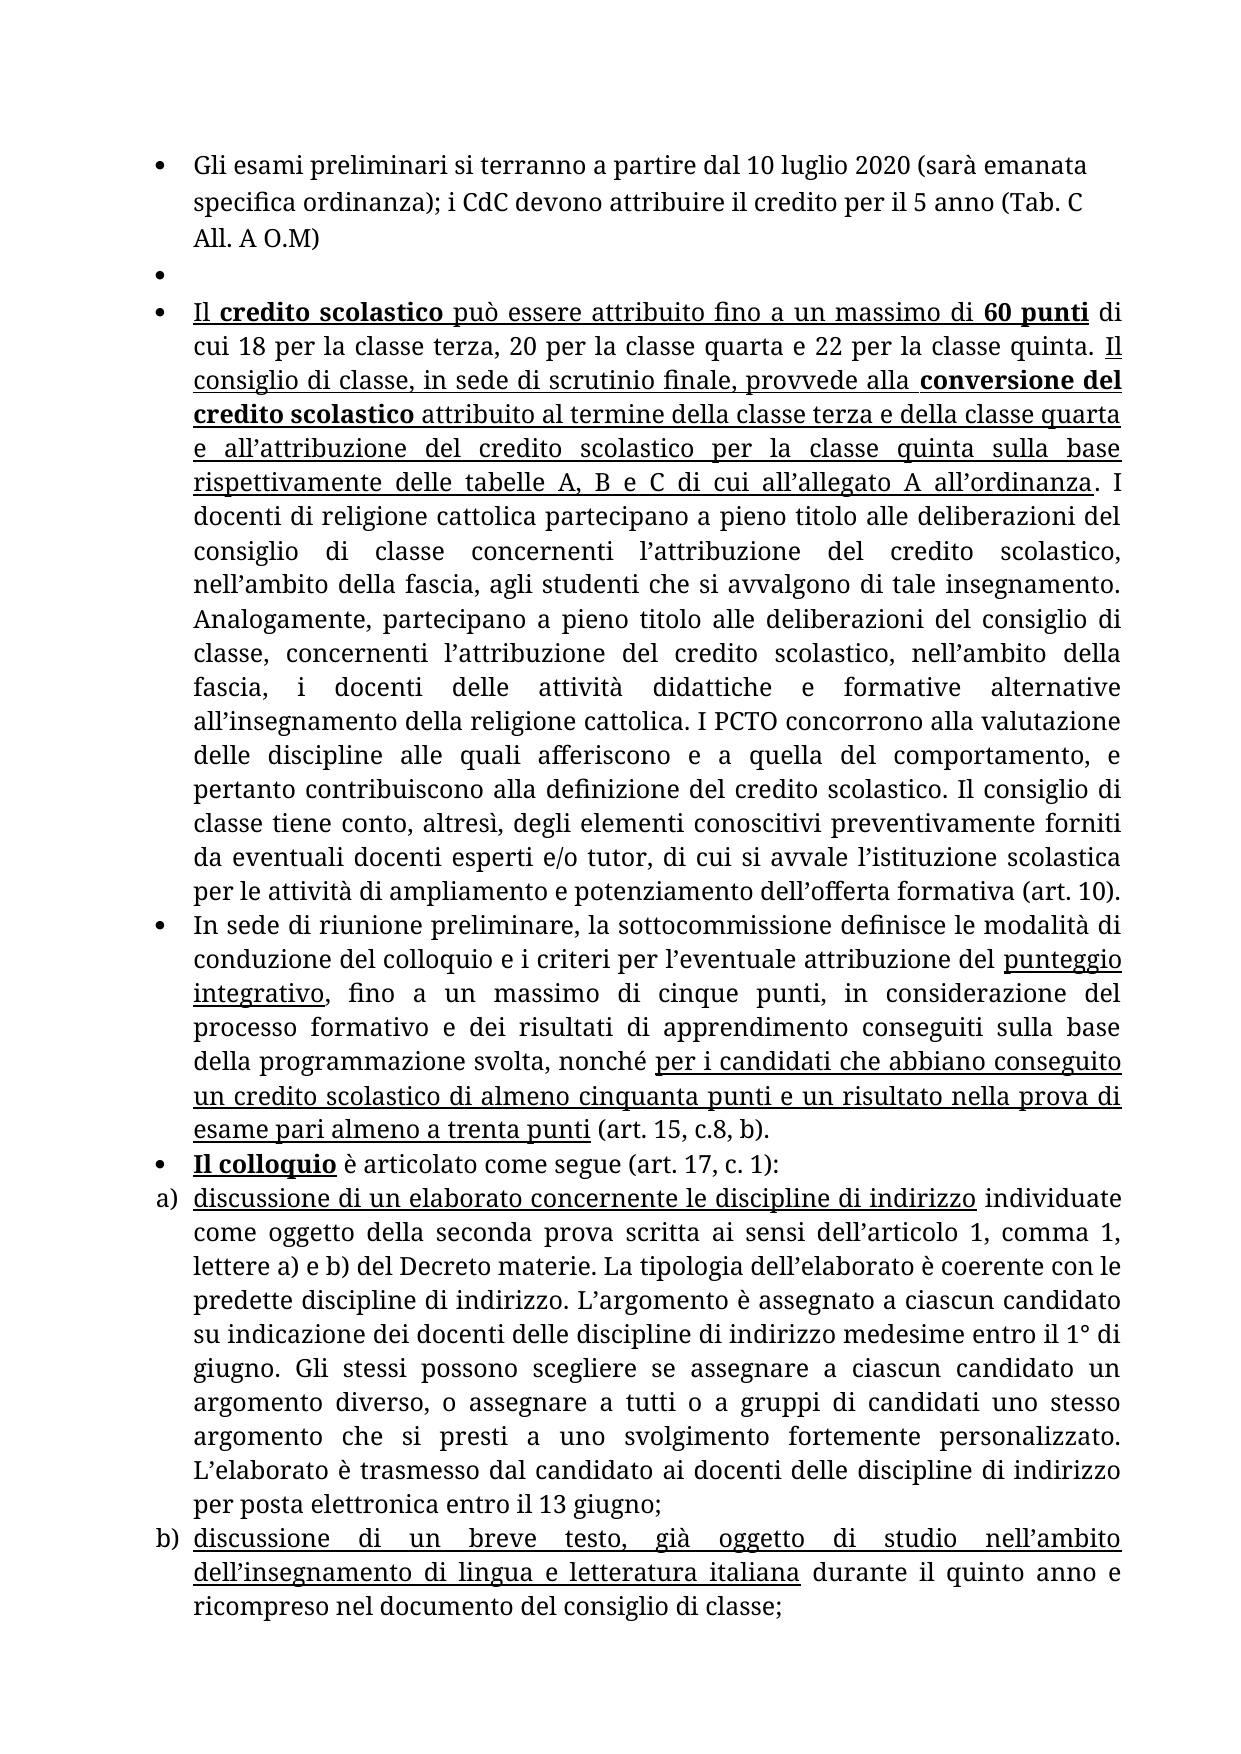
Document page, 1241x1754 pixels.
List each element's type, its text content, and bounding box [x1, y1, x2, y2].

list Gli esami preliminari si terranno a partire dal 10 luglio 2020 (sarà emanata specifica ordinanza); i CdC devono attribuire il credito per il 5 anno (Tab. C All. A O.M) [156, 148, 1122, 255]
list Il credito scolastico può essere attribuito fino a un massimo di 60 punti di cui 18 per la classe terza, 20 per la classe quarta e 22 per la classe quinta. Il consiglio di classe, in sede di scrutinio finale, provvede alla conversione del credito scolastico attribuito al termine della classe terza e della classe quarta e all’attribuzione del credito scolastico per la classe quinta sulla base rispettivamente delle tabelle A, B e C di cui all’allegato A all’ordinanza. I docenti di religione cattolica partecipano a pieno titolo alle deliberazioni del consiglio di classe concernenti l’attribuzione del credito scolastico, nell’ambito della fascia, agli studenti che si avvalgono di tale insegnamento. Analogamente, partecipano a pieno titolo alle deliberazioni del consiglio di classe, concernenti l’attribuzione del credito scolastico, nell’ambito della fascia, i docenti delle attività didattiche e formative alternative all’insegnamento della religione cattolica. I PCTO concorrono alla valutazione delle discipline alle quali afferiscono e a quella del comportamento, e pertanto contribuiscono alla definizione del credito scolastico. Il consiglio di classe tiene conto, altresì, degli elementi conoscitivi preventivamente forniti da eventuali docenti esperti e/o tutor, di cui si avvale l’istituzione scolastica per le attività di ampliamento e potenziamento dell’offerta formativa (art. 10). [156, 295, 1122, 908]
list discussione di un elaborato concernente le discipline di indirizzo individuate come oggetto della seconda prova scritta ai sensi dell’articolo 1, comma 1, lettere a) e b) del Decreto materie. La tipologia dell’elaborato è coerente con le predette discipline di indirizzo. L’argomento è assegnato a ciascun candidato su indicazione dei docenti delle discipline di indirizzo medesime entro il 1° di giugno. Gli stessi possono scegliere se assegnare a ciascun candidato un argomento diverso, o assegnare a tutti o a gruppi di candidati uno stesso argomento che si presti a uno svolgimento fortemente personalizzato. L’elaborato è trasmesso dal candidato ai docenti delle discipline di indirizzo per posta elettronica entro il 13 giugno; [156, 1180, 1122, 1521]
list Il colloquio è articolato come segue (art. 17, c. 1): [156, 1146, 1122, 1180]
list discussione di un breve testo, già oggetto di studio nell’ambito dell’insegnamento di lingua e letteratura italiana durante il quinto anno e ricompreso nel documento del consiglio di classe; [156, 1521, 1122, 1623]
list In sede di riunione preliminare, la sottocommissione definisce le modalità di conduzione del colloquio e i criteri per l’eventuale attribuzione del punteggio integrativo, fino a un massimo di cinque punti, in considerazione del processo formativo e dei risultati di apprendimento conseguiti sulla base della programmazione svolta, nonché per i candidati che abbiano conseguito un credito scolastico di almeno cinquanta punti e un risultato nella prova di esame pari almeno a trenta punti (art. 15, c.8, b). [156, 908, 1122, 1146]
